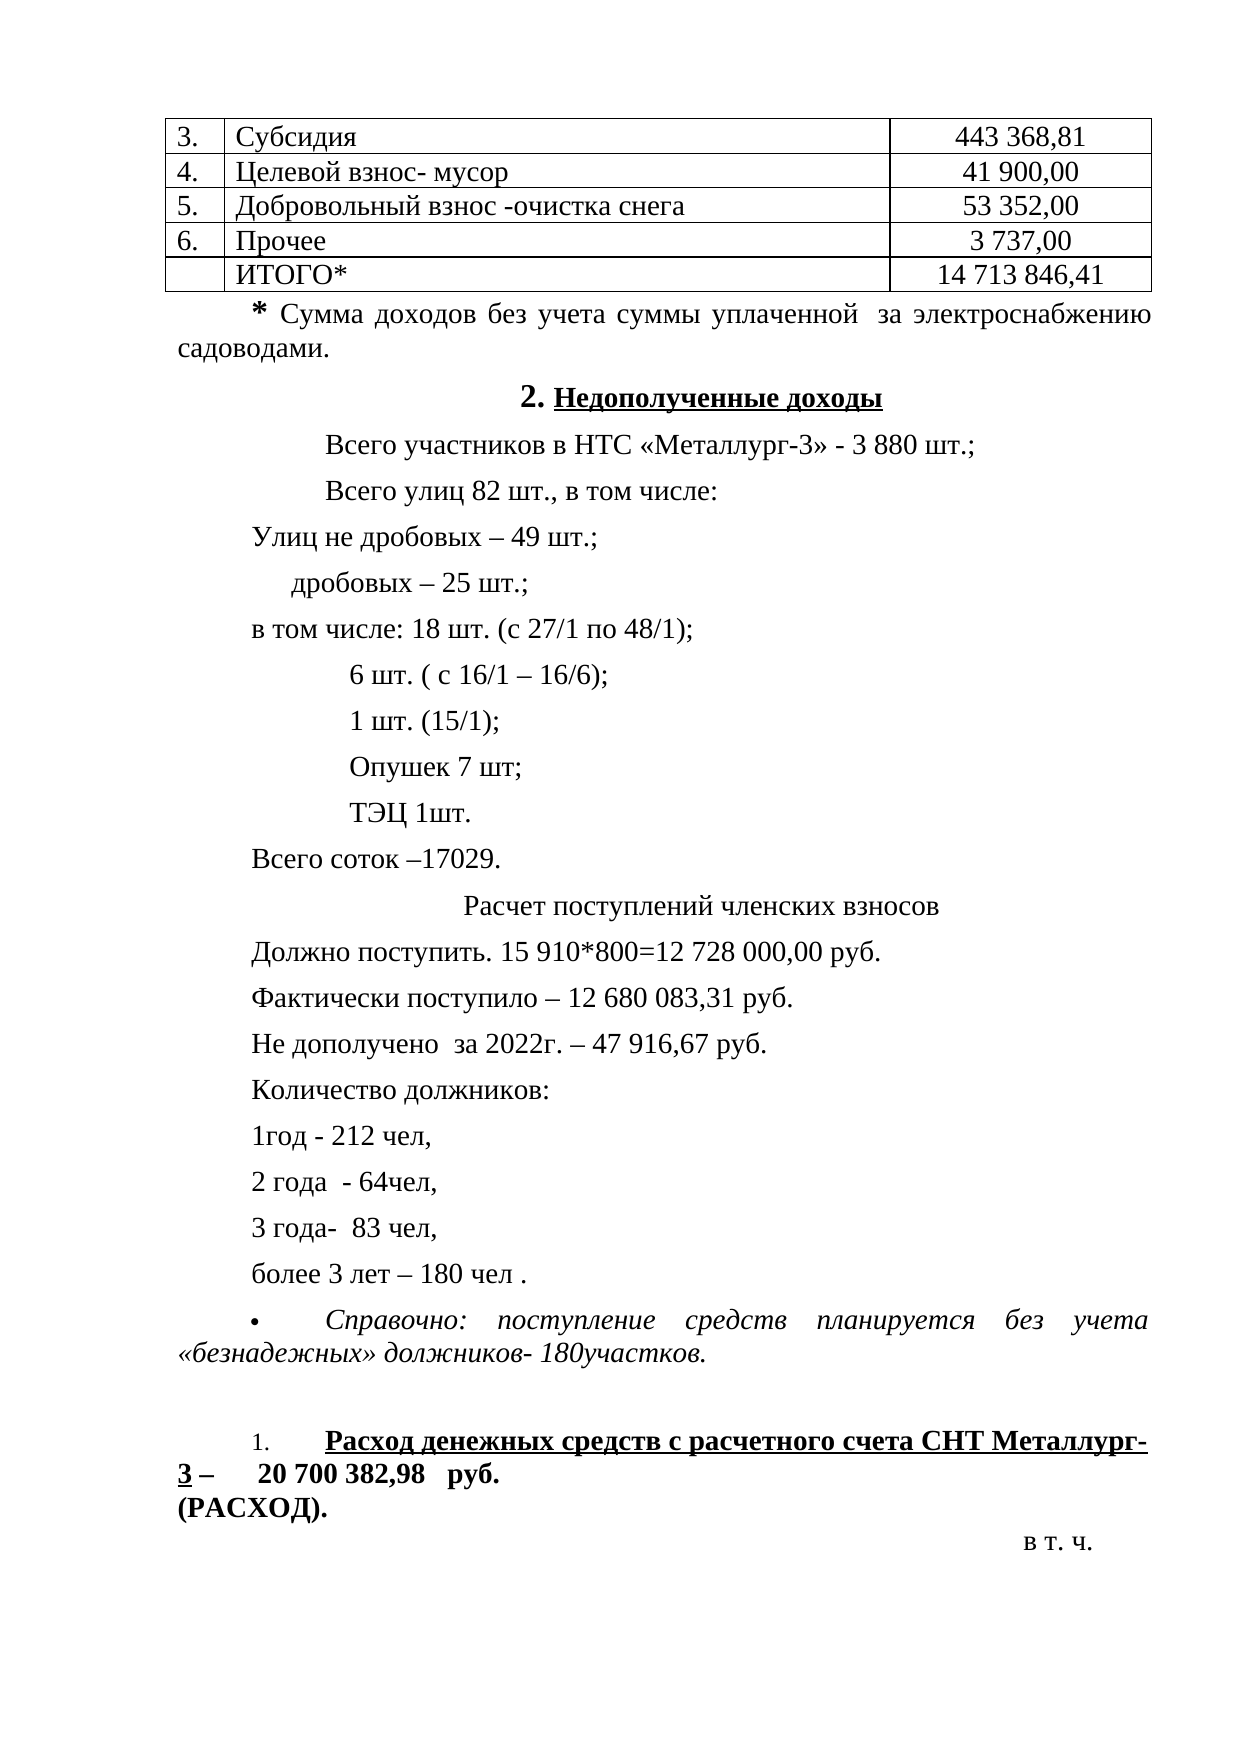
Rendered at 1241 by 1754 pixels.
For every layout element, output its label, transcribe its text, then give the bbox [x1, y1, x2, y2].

table_cell Целевой взнос- мусор [225, 154, 889, 187]
text Фактически поступило – 12 680 083,31 руб. [177, 980, 1152, 1013]
text 2 года - 64чел, [177, 1164, 1152, 1197]
text 6 шт. ( с 16/1 – 16/6); [177, 657, 1152, 691]
text 1 шт. (15/1); [177, 703, 1152, 737]
text Количество должников: [177, 1072, 1152, 1105]
text Всего участников в НТС «Металлург-3» - 3 880 шт.; [177, 427, 1152, 461]
text Всего соток –17029. [177, 842, 1152, 875]
text 2. Недополученные доходы [177, 376, 1152, 415]
table_cell 41 900,00 [891, 154, 1151, 187]
text 1год - 212 чел, [177, 1118, 1152, 1151]
text ТЭЦ 1шт. [177, 796, 1152, 829]
table_cell 14 713 846,41 [891, 258, 1151, 291]
text дробовых – 25 шт.; [177, 565, 1152, 599]
table_cell ИТОГО* [225, 258, 889, 291]
list Справочно: поступление средств планируется без учета «безнадежных» должников- 180участков. [177, 1302, 1152, 1369]
table_cell 4. [166, 154, 224, 187]
text более 3 лет – 180 чел . [177, 1256, 1152, 1289]
text Всего улиц 82 шт., в том числе: [177, 473, 1152, 507]
text Должно поступить. 15 910*800=12 728 000,00 руб. [177, 934, 1152, 967]
table_cell Добровольный взнос -очистка снега [225, 188, 889, 222]
table_cell 3. [166, 119, 224, 153]
table_cell [166, 258, 224, 291]
table_cell 3 737,00 [891, 223, 1151, 256]
text Опушек 7 шт; [177, 749, 1152, 783]
table_cell 6. [166, 223, 224, 256]
table_cell Прочее [225, 223, 889, 256]
table_cell 443 368,81 [891, 119, 1151, 153]
text 3 года- 83 чел, [177, 1210, 1152, 1243]
list Расход денежных средств с расчетного счета СНТ Металлург-3 – 20 700 382,98 руб. (РАСХОД). в т. ч. [177, 1423, 1152, 1557]
text Не дополучено за 2022г. – 47 916,67 руб. [177, 1026, 1152, 1059]
text * Сумма доходов без учета суммы уплаченной за электроснабжению садоводами. [177, 292, 1152, 364]
text Улиц не дробовых – 49 шт.; [177, 519, 1152, 553]
text Расчет поступлений членских взносов [177, 888, 1152, 921]
text в том числе: 18 шт. (с 27/1 по 48/1); [177, 611, 1152, 645]
table_cell 53 352,00 [891, 188, 1151, 222]
table_cell Субсидия [225, 119, 889, 153]
table_cell 5. [166, 188, 224, 222]
